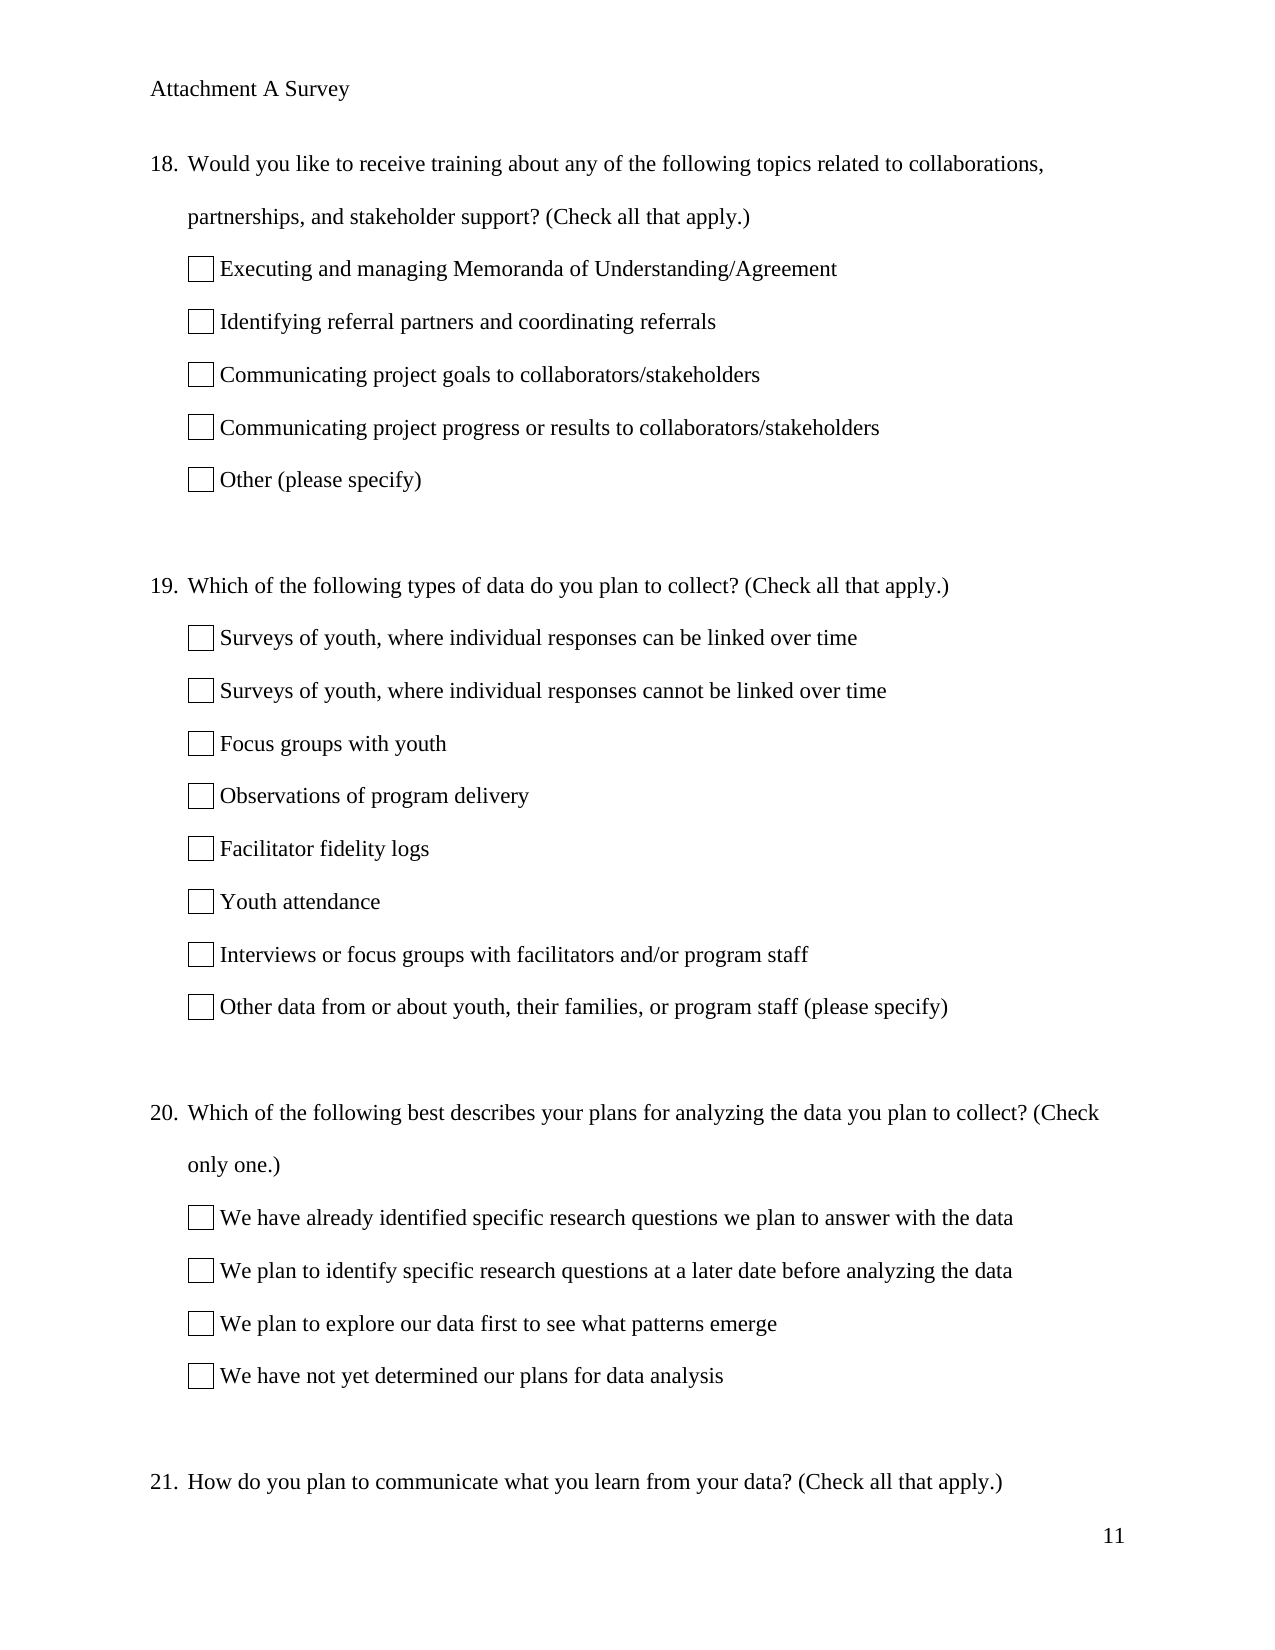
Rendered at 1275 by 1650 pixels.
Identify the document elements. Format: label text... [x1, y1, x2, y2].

list How do you plan to communicate what you learn from your data? (Check all that apply.) [150, 1468, 1125, 1494]
list We have not yet determined our plans for data analysis [187, 1362, 1125, 1389]
list Surveys of youth, where individual responses cannot be linked over time [187, 677, 1125, 703]
list Identifying referral partners and coordinating referrals [187, 308, 1125, 334]
list We plan to identify specific research questions at a later date before analyzing the data [187, 1257, 1125, 1283]
list Observations of program delivery [187, 782, 1125, 809]
list Communicating project progress or results to collaborators/stakeholders [187, 413, 1125, 440]
list We have already identified specific research questions we plan to answer with the data [187, 1204, 1125, 1231]
list Surveys of youth, where individual responses can be linked over time [187, 624, 1125, 651]
list Would you like to receive training about any of the following topics related to collaborations, partnerships, and stakeholder support? (Check all that apply.) [150, 150, 1125, 229]
list Communicating project goals to collaborators/stakeholders [187, 361, 1125, 387]
list Other (please specify) [187, 466, 1125, 493]
list Youth attendance [187, 888, 1125, 914]
list Which of the following types of data do you plan to collect? (Check all that apply.) [150, 572, 1125, 598]
list Which of the following best describes your plans for analyzing the data you plan to collect? (Check only one.) [150, 1099, 1125, 1178]
list Other data from or about youth, their families, or program staff (please specify) [187, 993, 1125, 1020]
list Facilitator fidelity logs [187, 835, 1125, 862]
list Executing and managing Memoranda of Understanding/Agreement [187, 255, 1125, 282]
list Focus groups with youth [187, 730, 1125, 756]
list We plan to explore our data first to see what patterns emerge [187, 1309, 1125, 1336]
list Interviews or focus groups with facilitators and/or program staff [187, 941, 1125, 967]
